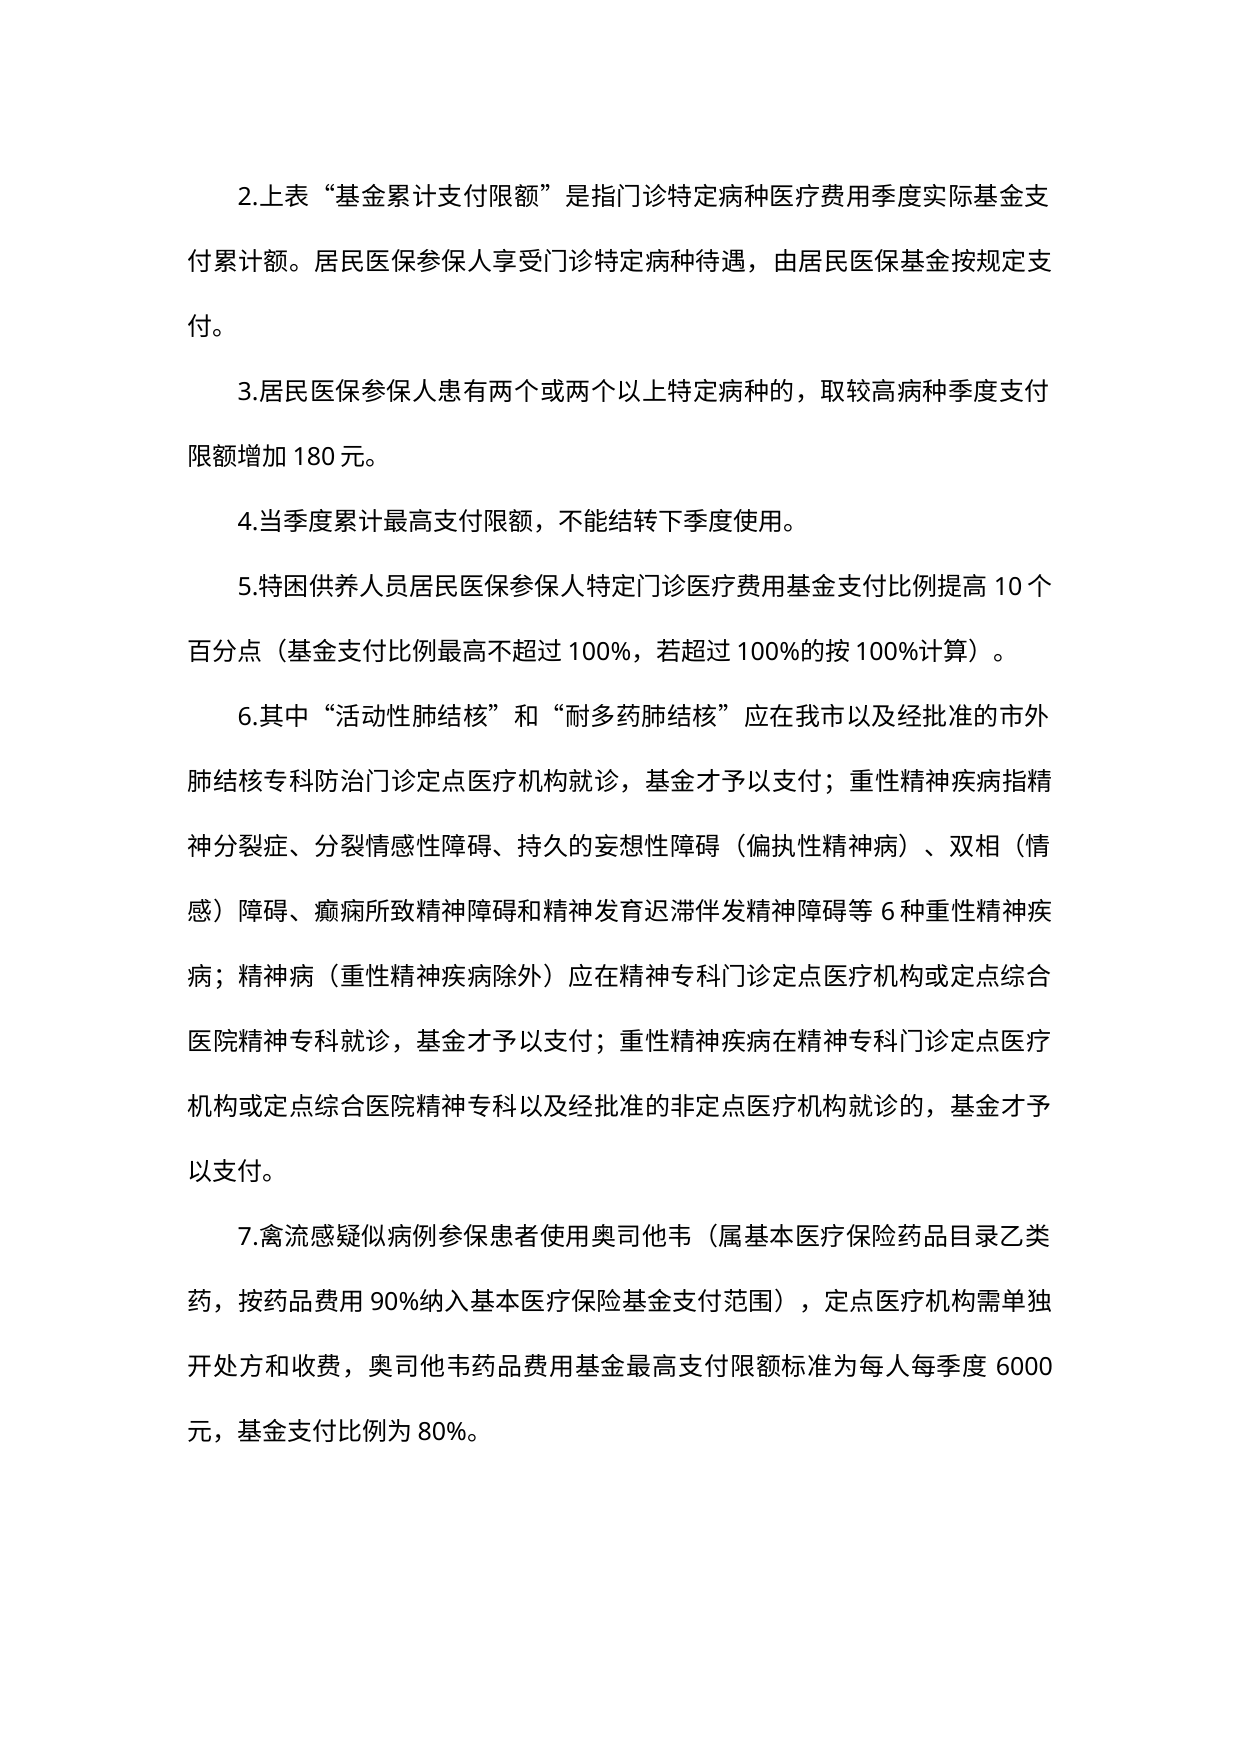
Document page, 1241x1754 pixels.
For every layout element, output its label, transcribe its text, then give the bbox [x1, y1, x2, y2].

text 5.特困供养人员居民医保参保人特定门诊医疗费用基金支付比例提高10个百分点（基金支付比例最高不超过100%，若超过100%的按100%计算）。 [187, 552, 1053, 682]
text 6.其中“活动性肺结核”和“耐多药肺结核”应在我市以及经批准的市外肺结核专科防治门诊定点医疗机构就诊，基金才予以支付；重性精神疾病指精神分裂症、分裂情感性障碍、持久的妄想性障碍（偏执性精神病）、双相（情感）障碍、癫痫所致精神障碍和精神发育迟滞伴发精神障碍等6种重性精神疾病；精神病（重性精神疾病除外）应在精神专科门诊定点医疗机构或定点综合医院精神专科就诊，基金才予以支付；重性精神疾病在精神专科门诊定点医疗机构或定点综合医院精神专科以及经批准的非定点医疗机构就诊的，基金才予以支付。 [187, 682, 1053, 1202]
text 4.当季度累计最高支付限额，不能结转下季度使用。 [187, 487, 1053, 552]
text 3.居民医保参保人患有两个或两个以上特定病种的，取较高病种季度支付限额增加180元。 [187, 357, 1053, 487]
text 7.禽流感疑似病例参保患者使用奥司他韦（属基本医疗保险药品目录乙类药，按药品费用90%纳入基本医疗保险基金支付范围），定点医疗机构需单独开处方和收费，奥司他韦药品费用基金最高支付限额标准为每人每季度6000元，基金支付比例为80%。 [187, 1202, 1053, 1462]
text 2.上表“基金累计支付限额”是指门诊特定病种医疗费用季度实际基金支付累计额。居民医保参保人享受门诊特定病种待遇，由居民医保基金按规定支付。 [187, 162, 1053, 357]
